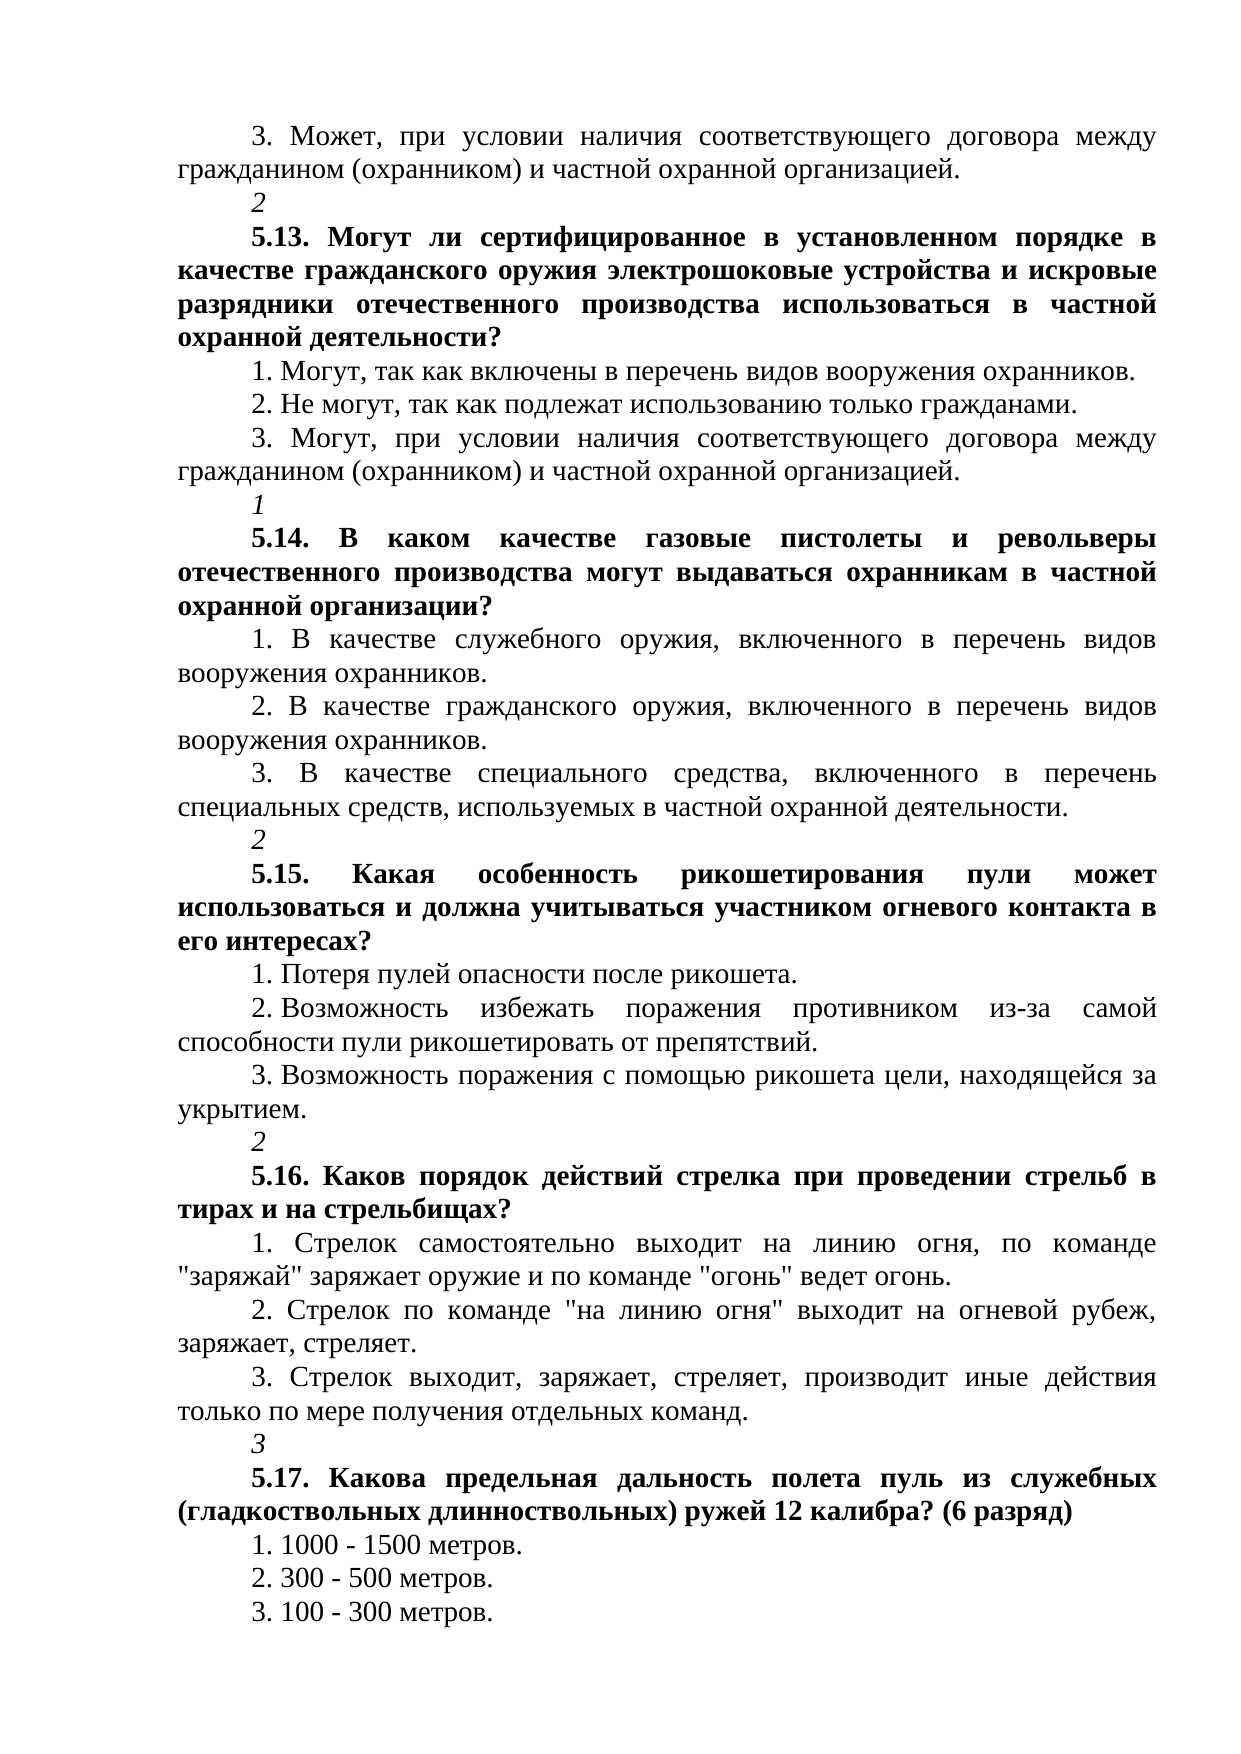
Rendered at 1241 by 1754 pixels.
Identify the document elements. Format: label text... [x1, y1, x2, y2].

text 1. Потеря пулей опасности после рикошета. [177, 957, 1158, 990]
text 2 [177, 185, 1158, 219]
text 3 [177, 1426, 1158, 1460]
text 2. Не могут, так как подлежат использованию только гражданами. [177, 386, 1158, 420]
text 3. В качестве специального средства, включенного в перечень специальных средств, используемых в частной охранной деятельности. [177, 755, 1158, 822]
text 1. Могут, так как включены в перечень видов вооружения охранников. [177, 353, 1158, 386]
text 1. В качестве служебного оружия, включенного в перечень видов вооружения охранников. [177, 621, 1158, 688]
text 5.17. Какова предельная дальность полета пуль из служебных (гладкоствольных длинноствольных) ружей 12 калибра? (6 разряд) [177, 1460, 1158, 1527]
text 2. 300 - 500 метров. [177, 1560, 1158, 1594]
text 2 [177, 822, 1158, 856]
text 3. 100 - 300 метров. [177, 1594, 1158, 1627]
text 1. 1000 - 1500 метров. [177, 1527, 1158, 1560]
text 2 [177, 1124, 1158, 1158]
text 1. Стрелок самостоятельно выходит на линию огня, по команде "заряжай" заряжает оружие и по команде "огонь" ведет огонь. [177, 1225, 1158, 1292]
text 3. Стрелок выходит, заряжает, стреляет, производит иные действия только по мере получения отдельных команд. [177, 1359, 1158, 1426]
text 3. Могут, при условии наличия соответствующего договора между гражданином (охранником) и частной охранной организацией. [177, 420, 1158, 487]
text 2. Возможность избежать поражения противником из-за самой способности пули рикошетировать от препятствий. [177, 990, 1158, 1057]
text 5.15. Какая особенность рикошетирования пули может использоваться и должна учитываться участником огневого контакта в его интересах? [177, 856, 1158, 957]
text 2. Стрелок по команде "на линию огня" выходит на огневой рубеж, заряжает, стреляет. [177, 1292, 1158, 1359]
text 5.13. Могут ли сертифицированное в установленном порядке в качестве гражданского оружия электрошоковые устройства и искровые разрядники отечественного производства использоваться в частной охранной деятельности? [177, 219, 1158, 353]
text 2. В качестве гражданского оружия, включенного в перечень видов вооружения охранников. [177, 688, 1158, 755]
text 5.14. В каком качестве газовые пистолеты и револьверы отечественного производства могут выдаваться охранникам в частной охранной организации? [177, 521, 1158, 621]
text 5.16. Каков порядок действий стрелка при проведении стрельб в тирах и на стрельбищах? [177, 1158, 1158, 1225]
text 3. Может, при условии наличия соответствующего договора между гражданином (охранником) и частной охранной организацией. [177, 118, 1158, 185]
text 1 [177, 487, 1158, 521]
text 3. Возможность поражения с помощью рикошета цели, находящейся за укрытием. [177, 1057, 1158, 1124]
